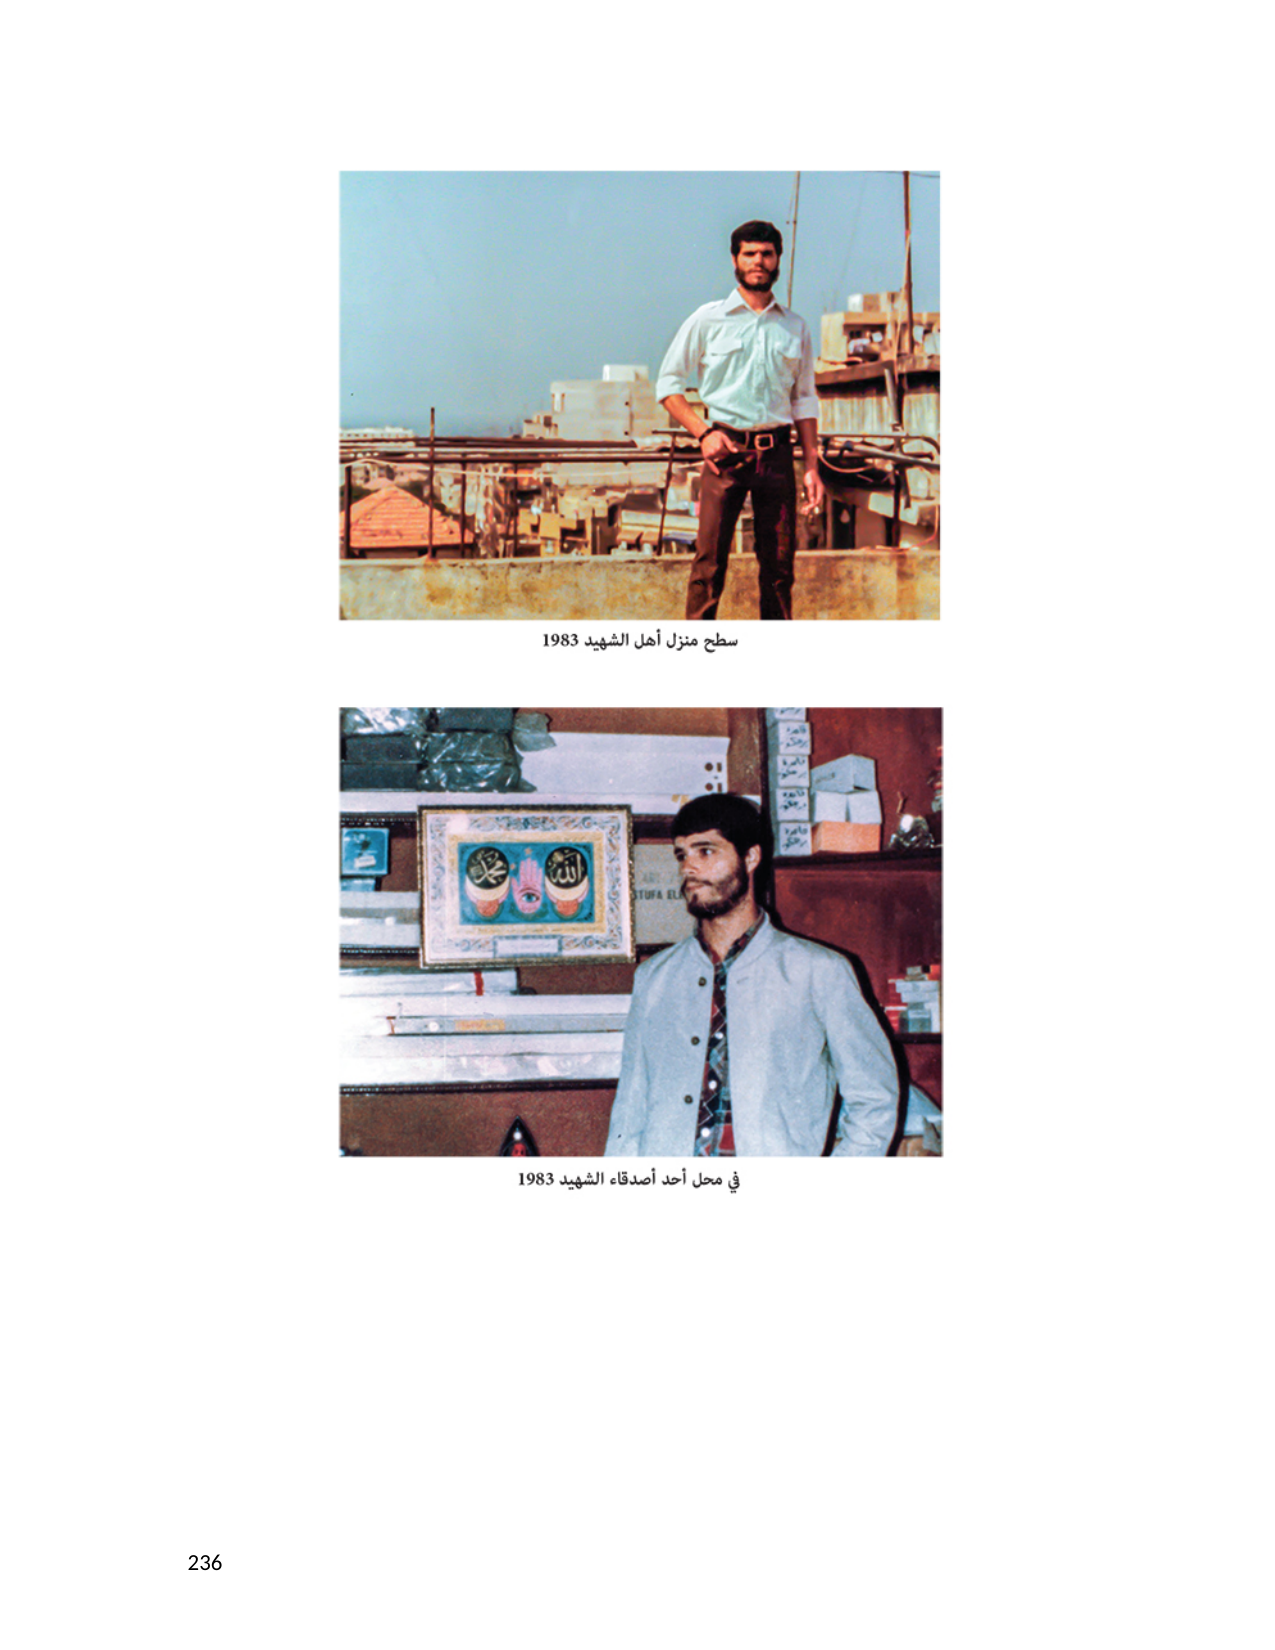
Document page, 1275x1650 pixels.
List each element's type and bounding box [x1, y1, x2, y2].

picture [317, 149, 958, 1213]
